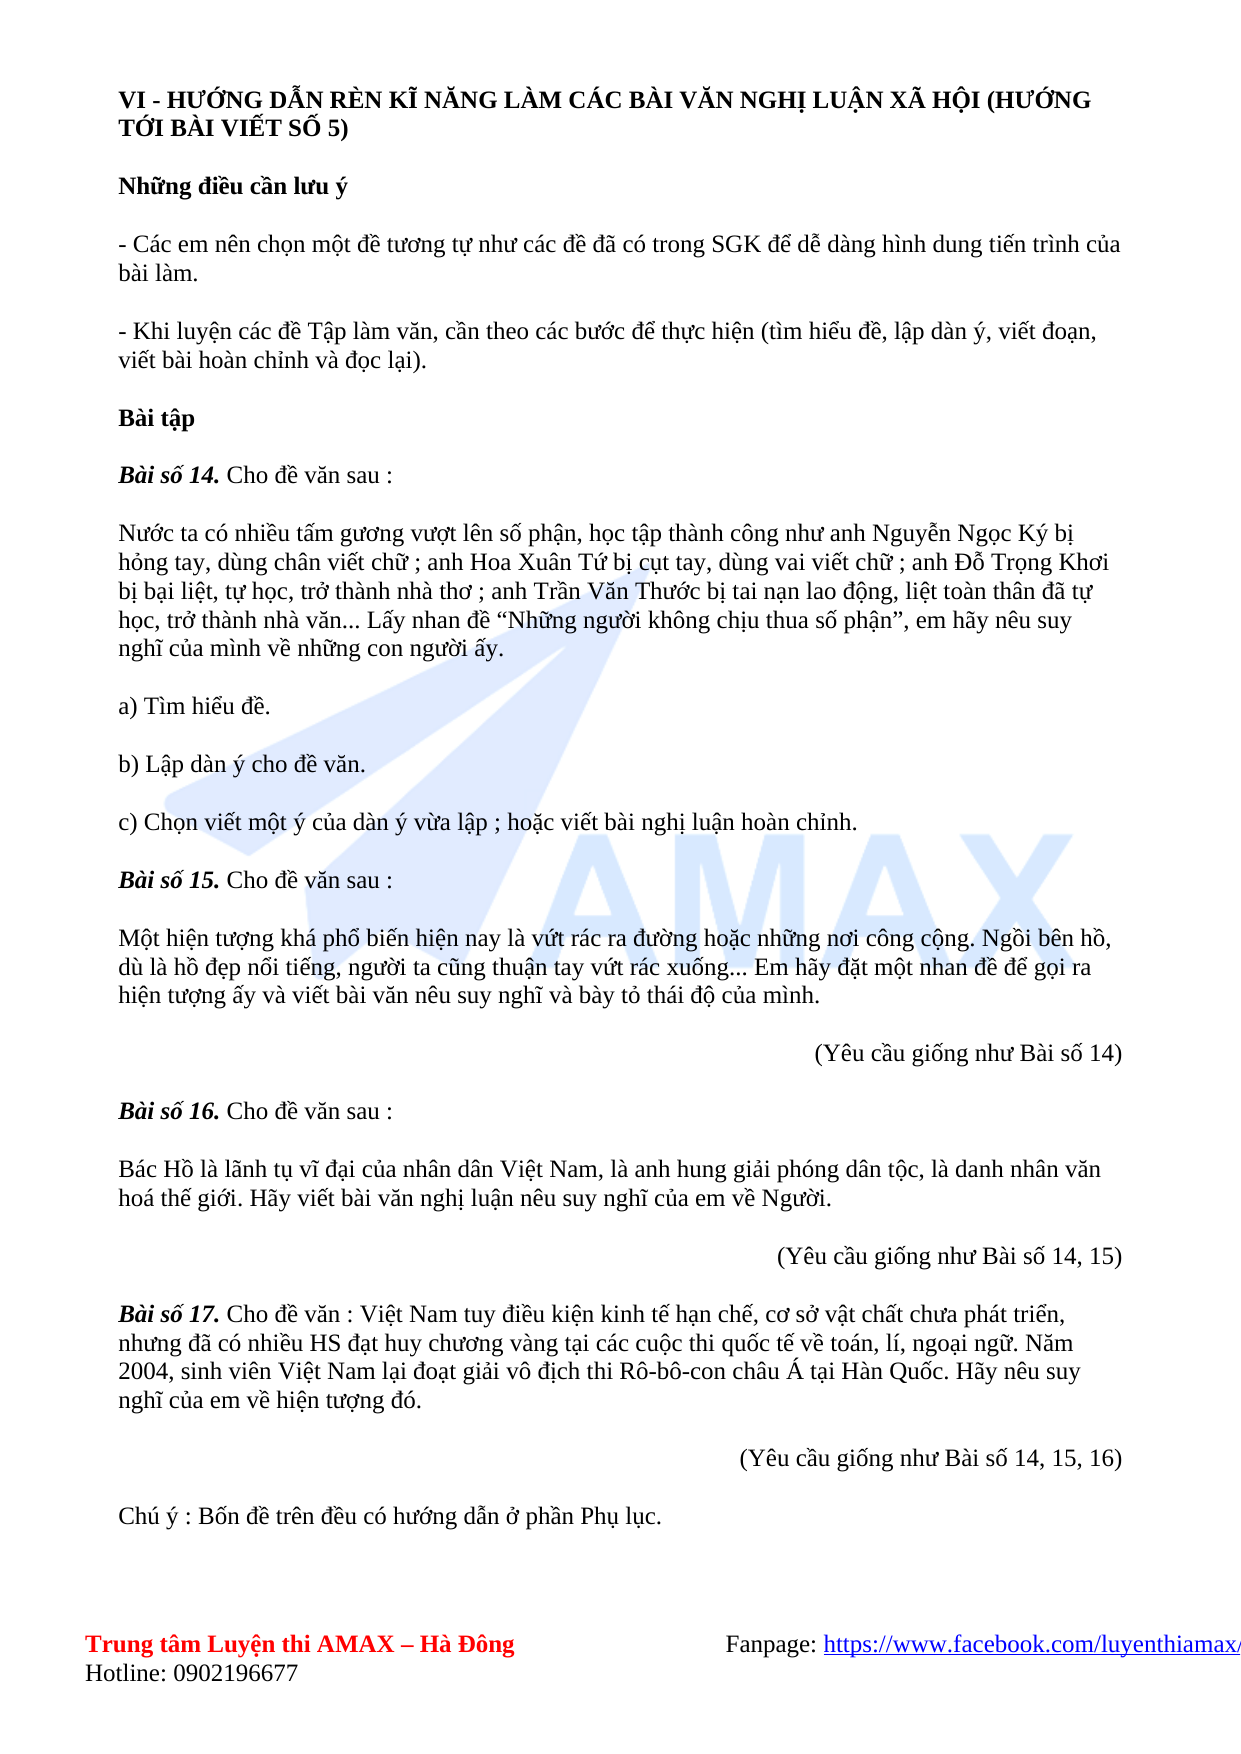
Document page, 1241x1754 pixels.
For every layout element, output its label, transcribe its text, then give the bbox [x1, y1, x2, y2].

text Bài số 17. Cho đề văn : Việt Nam tuy điều kiện kinh tế hạn chế, cơ sở vật chất chưa phát triển, nhưng đã có nhiều HS đạt huy chương vàng tại các cuộc thi quốc tế về toán, lí, ngoại ngữ. Năm 2004, sinh viên Việt Nam lại đoạt giải vô địch thi Rô-bô-con châu Á tại Hàn Quốc. Hãy nêu suy nghĩ của em về hiện tượng đó. [118, 1299, 1122, 1414]
text VI - HƯỚNG DẪN RÈN KĨ NĂNG LÀM CÁC BÀI VĂN NGHỊ LUẬN XÃ HỘI (HƯỚNG TỚI BÀI VIẾT SỐ 5) [118, 85, 1122, 142]
text Bài số 16. Cho đề văn sau : [118, 1096, 1122, 1125]
text a) Tìm hiểu đề. [118, 691, 1122, 720]
text Một hiện tượng khá phổ biến hiện nay là vứt rác ra đường hoặc những nơi công cộng. Ngồi bên hồ, dù là hồ đẹp nổi tiếng, người ta cũng thuận tay vứt rác xuống... Em hãy đặt một nhan đề để gọi ra hiện tượng ấy và viết bài văn nêu suy nghĩ và bày tỏ thái độ của mình. [118, 923, 1122, 1009]
text - Các em nên chọn một đề tương tự như các đề đã có trong SGK để dễ dàng hình dung tiến trình của bài làm. [118, 229, 1122, 287]
text (Yêu cầu giống như Bài số 14) [118, 1038, 1122, 1067]
text Những điều cần lưu ý [118, 171, 1122, 200]
text Bác Hồ là lãnh tụ vĩ đại của nhân dân Việt Nam, là anh hung giải phóng dân tộc, là danh nhân văn hoá thế giới. Hãy viết bài văn nghị luận nêu suy nghĩ của em về Người. [118, 1154, 1122, 1212]
text Bài tập [118, 403, 1122, 431]
text Bài số 15. Cho đề văn sau : [118, 865, 1122, 894]
text Chú ý : Bốn đề trên đều có hướng dẫn ở phần Phụ lục. [118, 1501, 1122, 1530]
text Bài số 14. Cho đề văn sau : [118, 461, 1122, 489]
text Nước ta có nhiều tấm gương vượt lên số phận, học tập thành công như anh Nguyễn Ngọc Ký bị hỏng tay, dùng chân viết chữ ; anh Hoa Xuân Tứ bị cụt tay, dùng vai viết chữ ; anh Đỗ Trọng Khơi bị bại liệt, tự học, trở thành nhà thơ ; anh Trần Văn Thước bị tai nạn lao động, liệt toàn thân đã tự học, trở thành nhà văn... Lấy nhan đề “Những người không chịu thua số phận”, em hãy nêu suy nghĩ của mình về những con người ấy. [118, 518, 1122, 662]
text (Yêu cầu giống như Bài số 14, 15, 16) [118, 1443, 1122, 1472]
text (Yêu cầu giống như Bài số 14, 15) [118, 1241, 1122, 1270]
text - Khi luyện các đề Tập làm văn, cần theo các bước để thực hiện (tìm hiểu đề, lập dàn ý, viết đoạn, viết bài hoàn chỉnh và đọc lại). [118, 316, 1122, 373]
text c) Chọn viết một ý của dàn ý vừa lập ; hoặc viết bài nghị luận hoàn chỉnh. [118, 807, 1122, 836]
text b) Lập dàn ý cho đề văn. [118, 749, 1122, 778]
